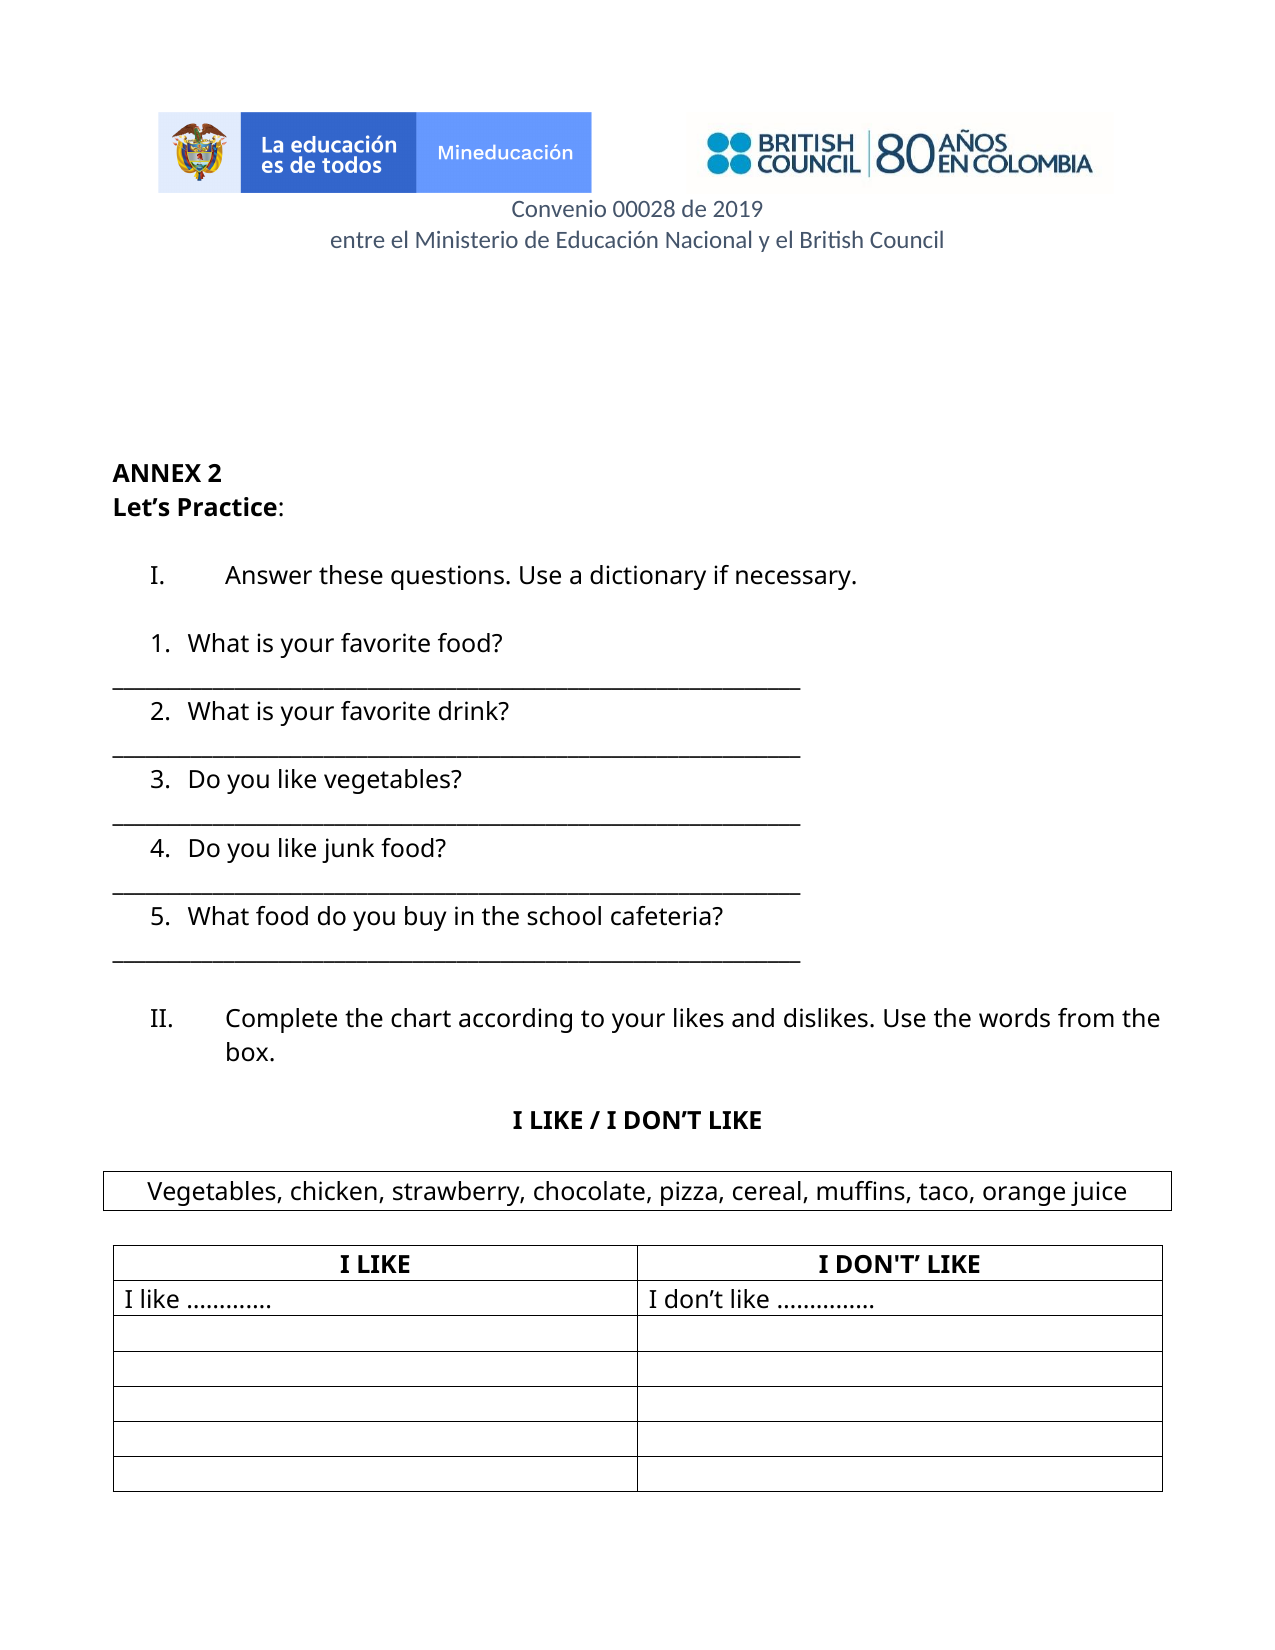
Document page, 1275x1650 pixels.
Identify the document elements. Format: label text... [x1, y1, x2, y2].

text Let’s Practice: [112, 489, 1162, 524]
table_cell [114, 1457, 637, 1491]
table_cell [114, 1422, 637, 1456]
table_cell [638, 1457, 1162, 1491]
picture [158, 112, 592, 193]
list Do you like vegetables? [150, 762, 1162, 796]
list What is your favorite food? [150, 626, 1162, 660]
list Answer these questions. Use a dictionary if necessary. [150, 558, 1162, 592]
table_cell [638, 1352, 1162, 1386]
table_cell [638, 1387, 1162, 1421]
list Do you like junk food? [150, 830, 1162, 864]
text ______________________________________________________________ [112, 660, 1162, 694]
text ______________________________________________________________ [112, 728, 1162, 762]
text ______________________________________________________________ [112, 932, 1162, 966]
table_cell I don’t like …………… [638, 1281, 1162, 1315]
list Complete the chart according to your likes and dislikes. Use the words from the box. [150, 1001, 1162, 1069]
text Vegetables, chicken, strawberry, chocolate, pizza, cereal, muffins, taco, orange juice [104, 1172, 1171, 1210]
text I LIKE / I DON’T LIKE [112, 1103, 1162, 1137]
picture [686, 112, 1114, 194]
list What is your favorite drink? [150, 694, 1162, 728]
list What food do you buy in the school cafeteria? [150, 898, 1162, 932]
table_cell [114, 1316, 637, 1351]
table_header I LIKE [114, 1246, 637, 1280]
text ______________________________________________________________ [112, 796, 1162, 830]
table_cell [114, 1387, 637, 1421]
table_cell I like …………. [114, 1281, 637, 1315]
text ANNEX 2 [112, 456, 1162, 489]
table_cell [638, 1316, 1162, 1351]
table_cell [114, 1352, 637, 1386]
text ______________________________________________________________ [112, 864, 1162, 898]
table_header I DON'T’ LIKE [638, 1246, 1162, 1280]
table_cell [638, 1422, 1162, 1456]
